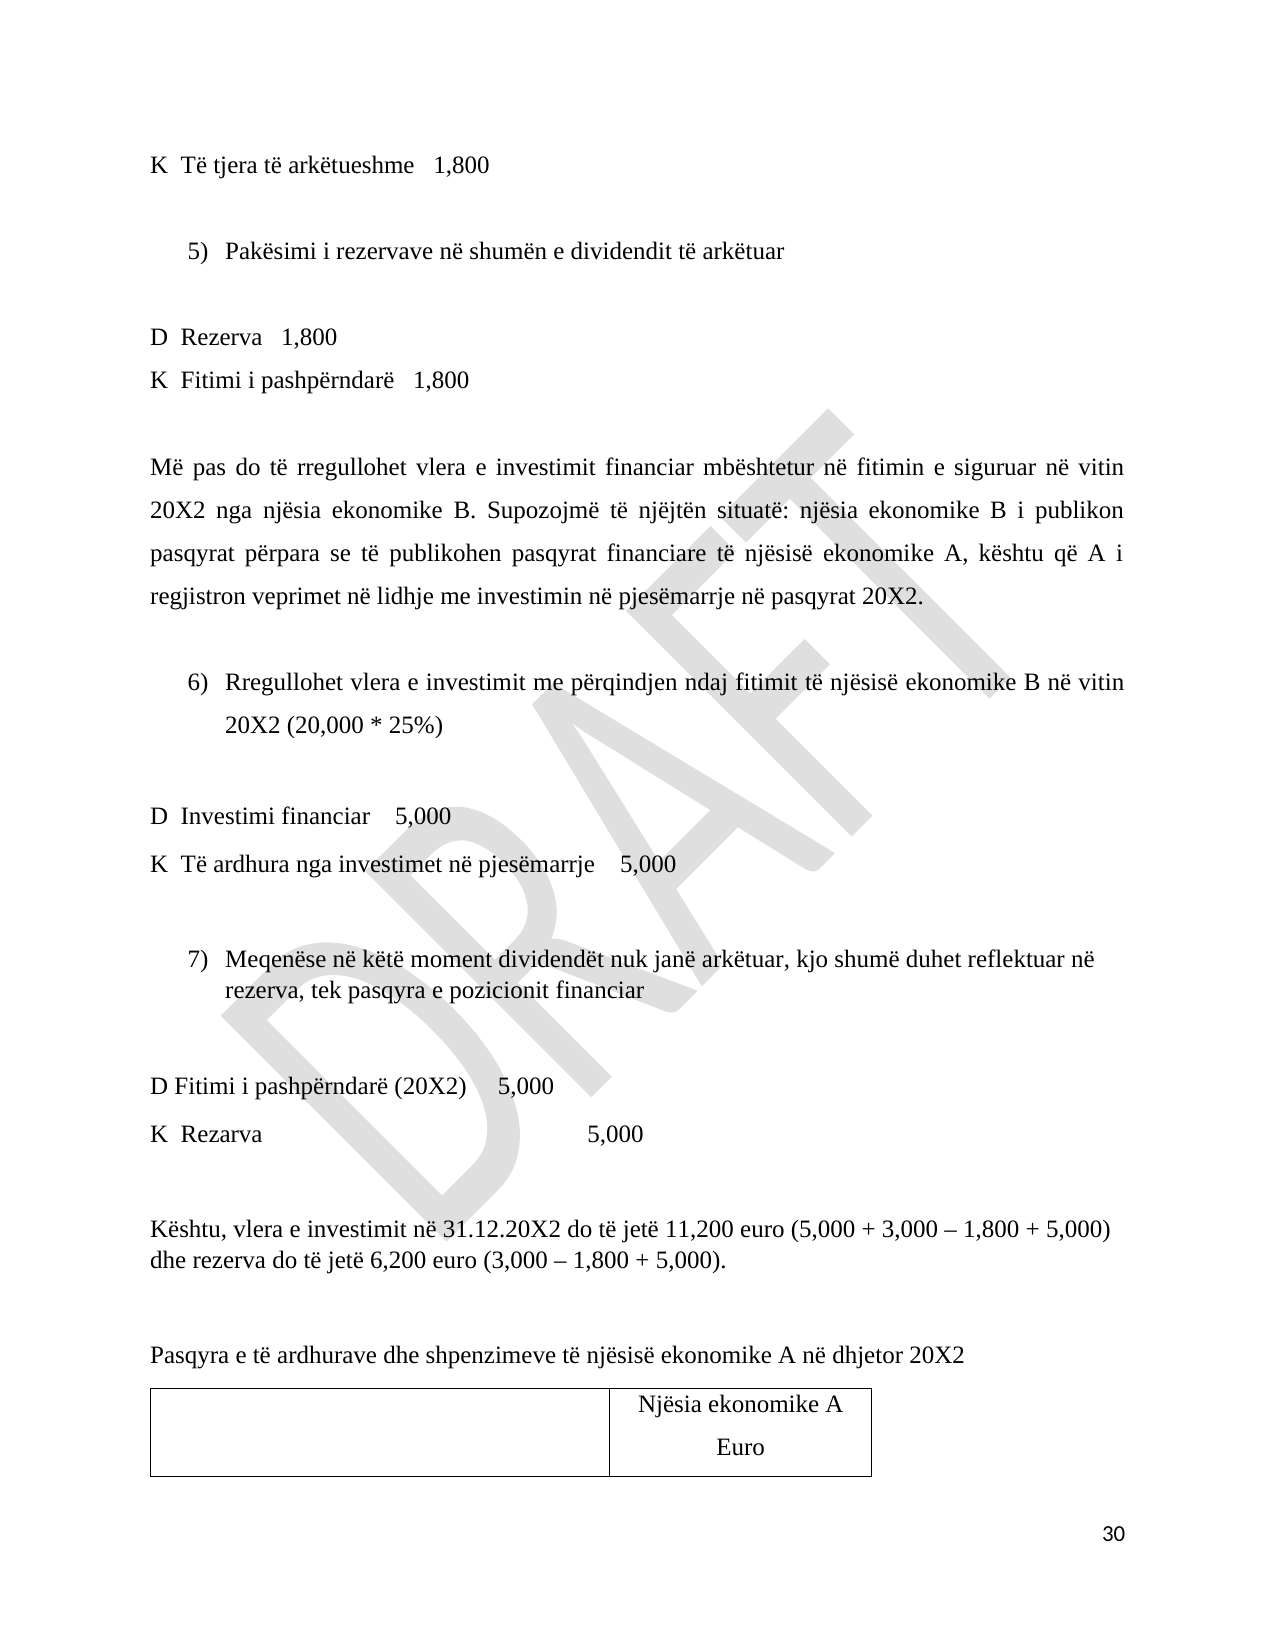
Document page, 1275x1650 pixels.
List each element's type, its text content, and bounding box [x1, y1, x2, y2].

text Pasqyra e të ardhurave dhe shpenzimeve të njësisë ekonomike A në dhjetor 20X2 [150, 1341, 1125, 1369]
text D Fitimi i pashpërndarë (20X2) 5,000 [150, 1071, 1125, 1100]
text K Të tjera të arkëtueshme 1,800 [150, 150, 1125, 179]
text Kështu, vlera e investimit në 31.12.20X2 do të jetë 11,200 euro (5,000 + 3,000 – 1,800 + 5,000) dhe rezerva do të jetë 6,200 euro (3,000 – 1,800 + 5,000). [150, 1214, 1125, 1274]
list Pakësimi i rezervave në shumën e dividendit të arkëtuar [187, 236, 1125, 265]
text K Rezarva 5,000 [150, 1119, 1125, 1147]
table_header [151, 1389, 609, 1476]
text D Rezerva 1,800 [150, 322, 1125, 351]
table_header Njësia ekonomike A Euro [610, 1389, 871, 1476]
text Më pas do të rregullohet vlera e investimit financiar mbështetur në fitimin e siguruar në vitin 20X2 nga njësia ekonomike B. Supozojmë të njëjtën situatë: njësia ekonomike B i publikon pasqyrat përpara se të publikohen pasqyrat financiare të njësisë ekonomike A, kështu që A i regjistron veprimet në lidhje me investimin në pjesëmarrje në pasqyrat 20X2. [150, 452, 1125, 610]
list Rregullohet vlera e investimit me përqindjen ndaj fitimit të njësisë ekonomike B në vitin 20X2 (20,000 * 25%) [187, 667, 1125, 739]
text K Të ardhura nga investimet në pjesëmarrje 5,000 [150, 849, 1125, 878]
text K Fitimi i pashpërndarë 1,800 [150, 366, 1125, 394]
text D Investimi financiar 5,000 [150, 801, 1125, 830]
list Meqenëse në këtë moment dividendët nuk janë arkëtuar, kjo shumë duhet reflektuar në rezerva, tek pasqyra e pozicionit financiar [187, 944, 1125, 1004]
